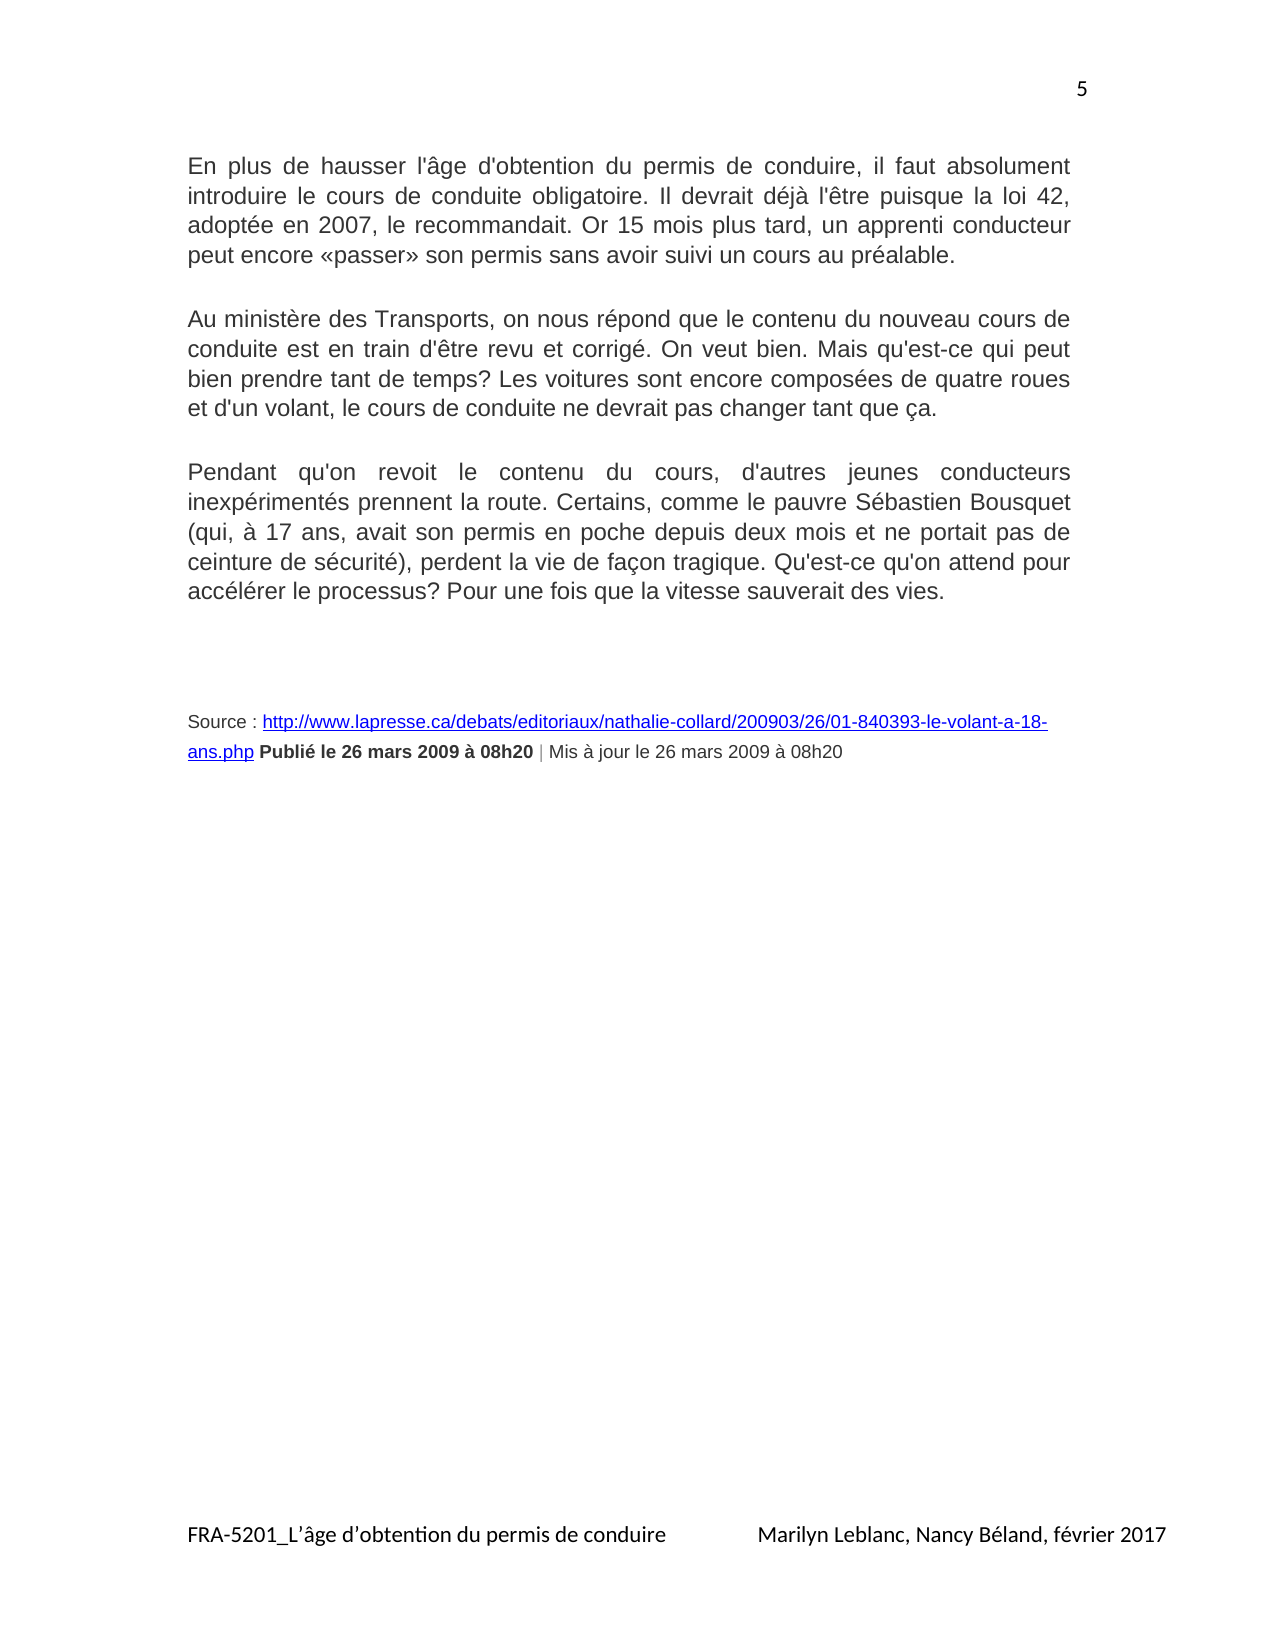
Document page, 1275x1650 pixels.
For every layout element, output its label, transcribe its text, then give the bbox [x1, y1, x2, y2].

text Au ministère des Transports, on nous répond que le contenu du nouveau cours de conduite est en train d'être revu et corrigé. On veut bien. Mais qu'est-ce qui peut bien prendre tant de temps? Les voitures sont encore composées de quatre roues et d'un volant, le cours de conduite ne devrait pas changer tant que ça. [187, 303, 1072, 422]
text Pendant qu'on revoit le contenu du cours, d'autres jeunes conducteurs inexpérimentés prennent la route. Certains, comme le pauvre Sébastien Bousquet (qui, à 17 ans, avait son permis en poche depuis deux mois et ne portait pas de ceinture de sécurité), perdent la vie de façon tragique. Qu'est-ce qu'on attend pour accélérer le processus? Pour une fois que la vitesse sauverait des vies. [187, 456, 1072, 605]
text En plus de hausser l'âge d'obtention du permis de conduire, il faut absolument introduire le cours de conduite obligatoire. Il devrait déjà l'être puisque la loi 42, adoptée en 2007, le recommandait. Or 15 mois plus tard, un apprenti conducteur peut encore «passer» son permis sans avoir suivi un cours au préalable. [187, 150, 1072, 269]
text Source : http://www.lapresse.ca/debats/editoriaux/nathalie-collard/200903/26/01-840393-le-volant-a-18-ans.php Publié le 26 mars 2009 à 08h20 | Mis à jour le 26 mars 2009 à 08h20 [187, 703, 1072, 762]
